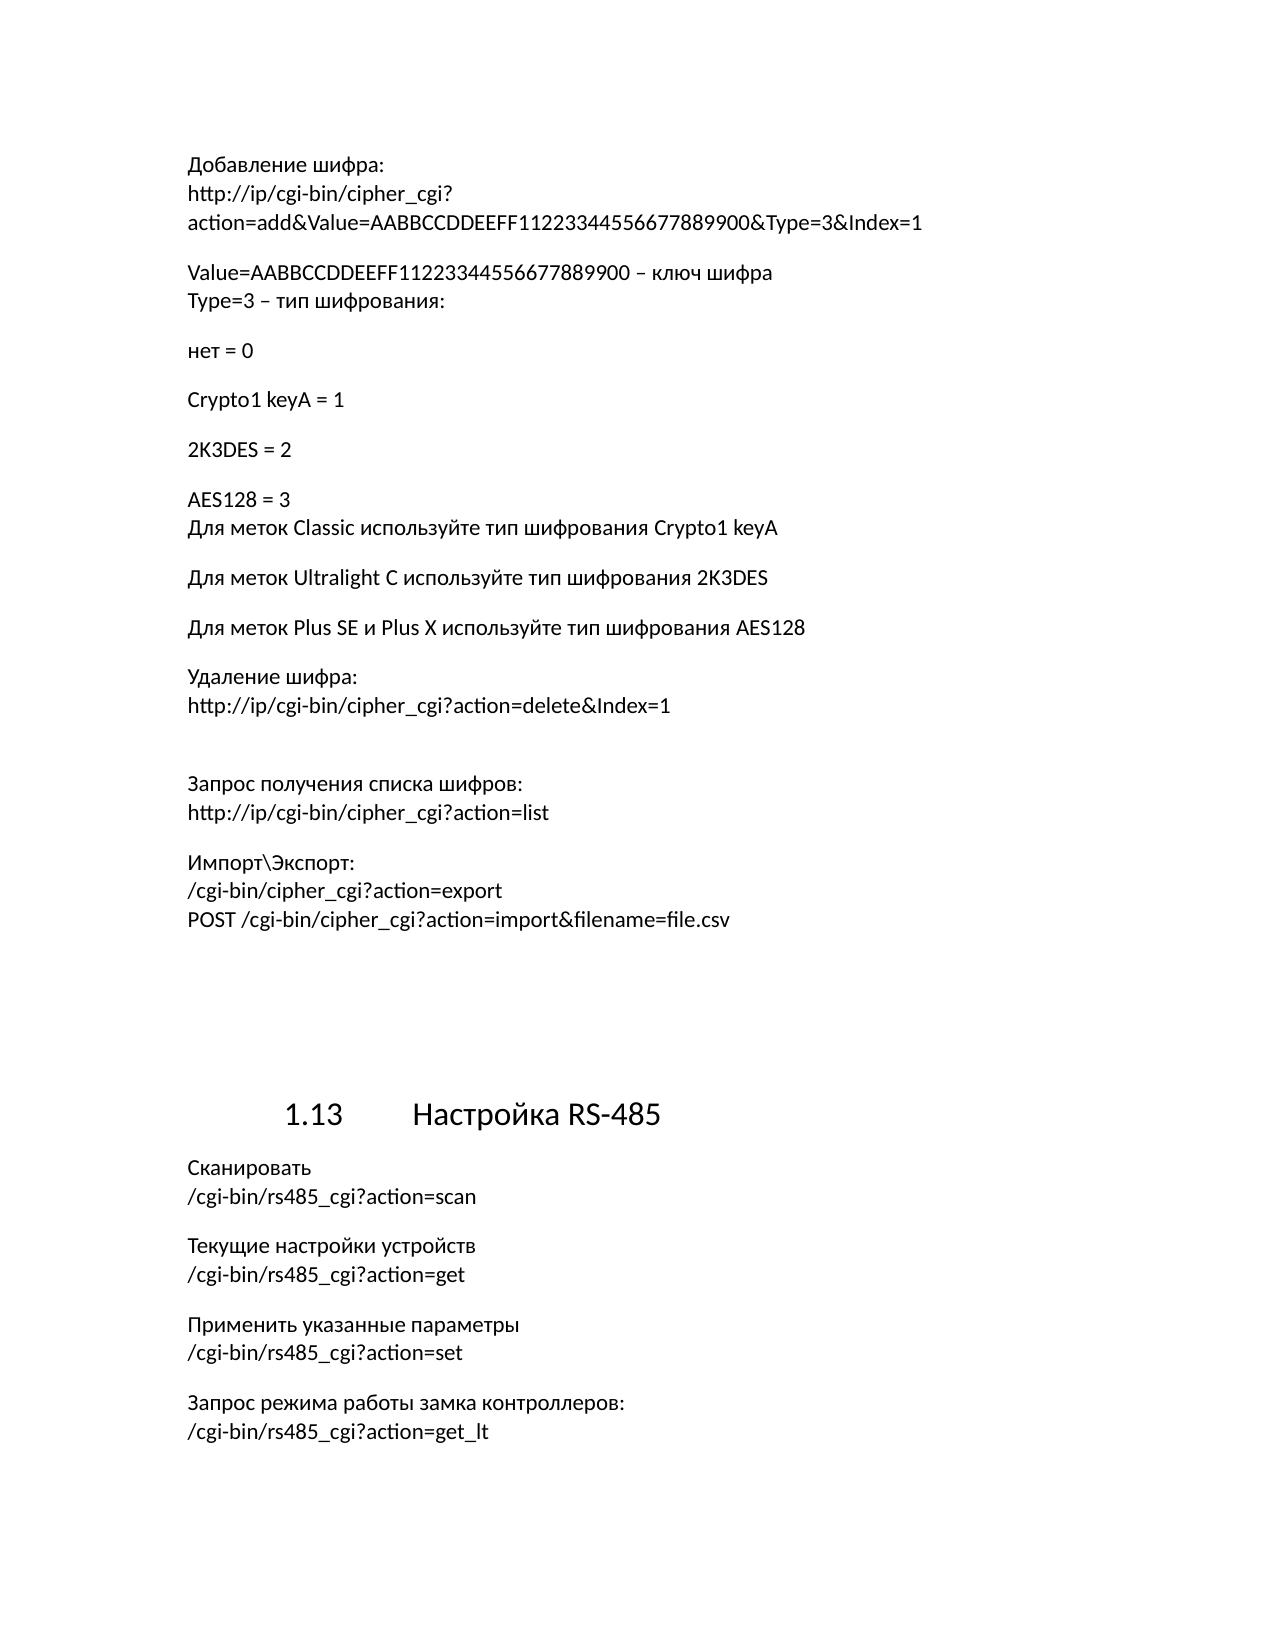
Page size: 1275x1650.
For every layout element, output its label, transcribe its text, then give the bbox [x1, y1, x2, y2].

text Импорт\Экспорт: /cgi-bin/cipher_cgi?action=export POST /cgi-bin/cipher_cgi?action=import&filename=file.csv [187, 847, 1087, 933]
text Запрос режима работы замка контроллеров: /cgi-bin/rs485_cgi?action=get_lt [187, 1387, 1087, 1445]
text Добавление шифра: http://ip/cgi-bin/cipher_cgi?action=add&Value=AABBCCDDEEFF11223344556677889900&Type=3&Index=1 [187, 150, 1087, 236]
text Crypto1 keyA = 1 [187, 385, 1087, 414]
text Для меток Ultralight C используйте тип шифрования 2K3DES [187, 562, 1087, 591]
text Value=AABBCCDDEEFF11223344556677889900 – ключ шифра Type=3 – тип шифрования: [187, 257, 1087, 314]
text Текущие настройки устройств /cgi-bin/rs485_cgi?action=get [187, 1231, 1087, 1288]
text Применить указанные параметры /cgi-bin/rs485_cgi?action=set [187, 1309, 1087, 1367]
text Удаление шифра: http://ip/cgi-bin/cipher_cgi?action=delete&Index=1 [187, 662, 1087, 748]
text нет = 0 [187, 335, 1087, 364]
list Настройка RS-485 [276, 1103, 1087, 1132]
text AES128 = 3 Для меток Classic используйте тип шифрования Crypto1 keyA [187, 484, 1087, 542]
text Для меток Plus SE и Plus X используйте тип шифрования AES128 [187, 612, 1087, 641]
text Сканировать /cgi-bin/rs485_cgi?action=scan [187, 1152, 1087, 1210]
text 2K3DES = 2 [187, 434, 1087, 463]
text Запрос получения списка шифров: http://ip/cgi-bin/cipher_cgi?action=list [187, 769, 1087, 826]
